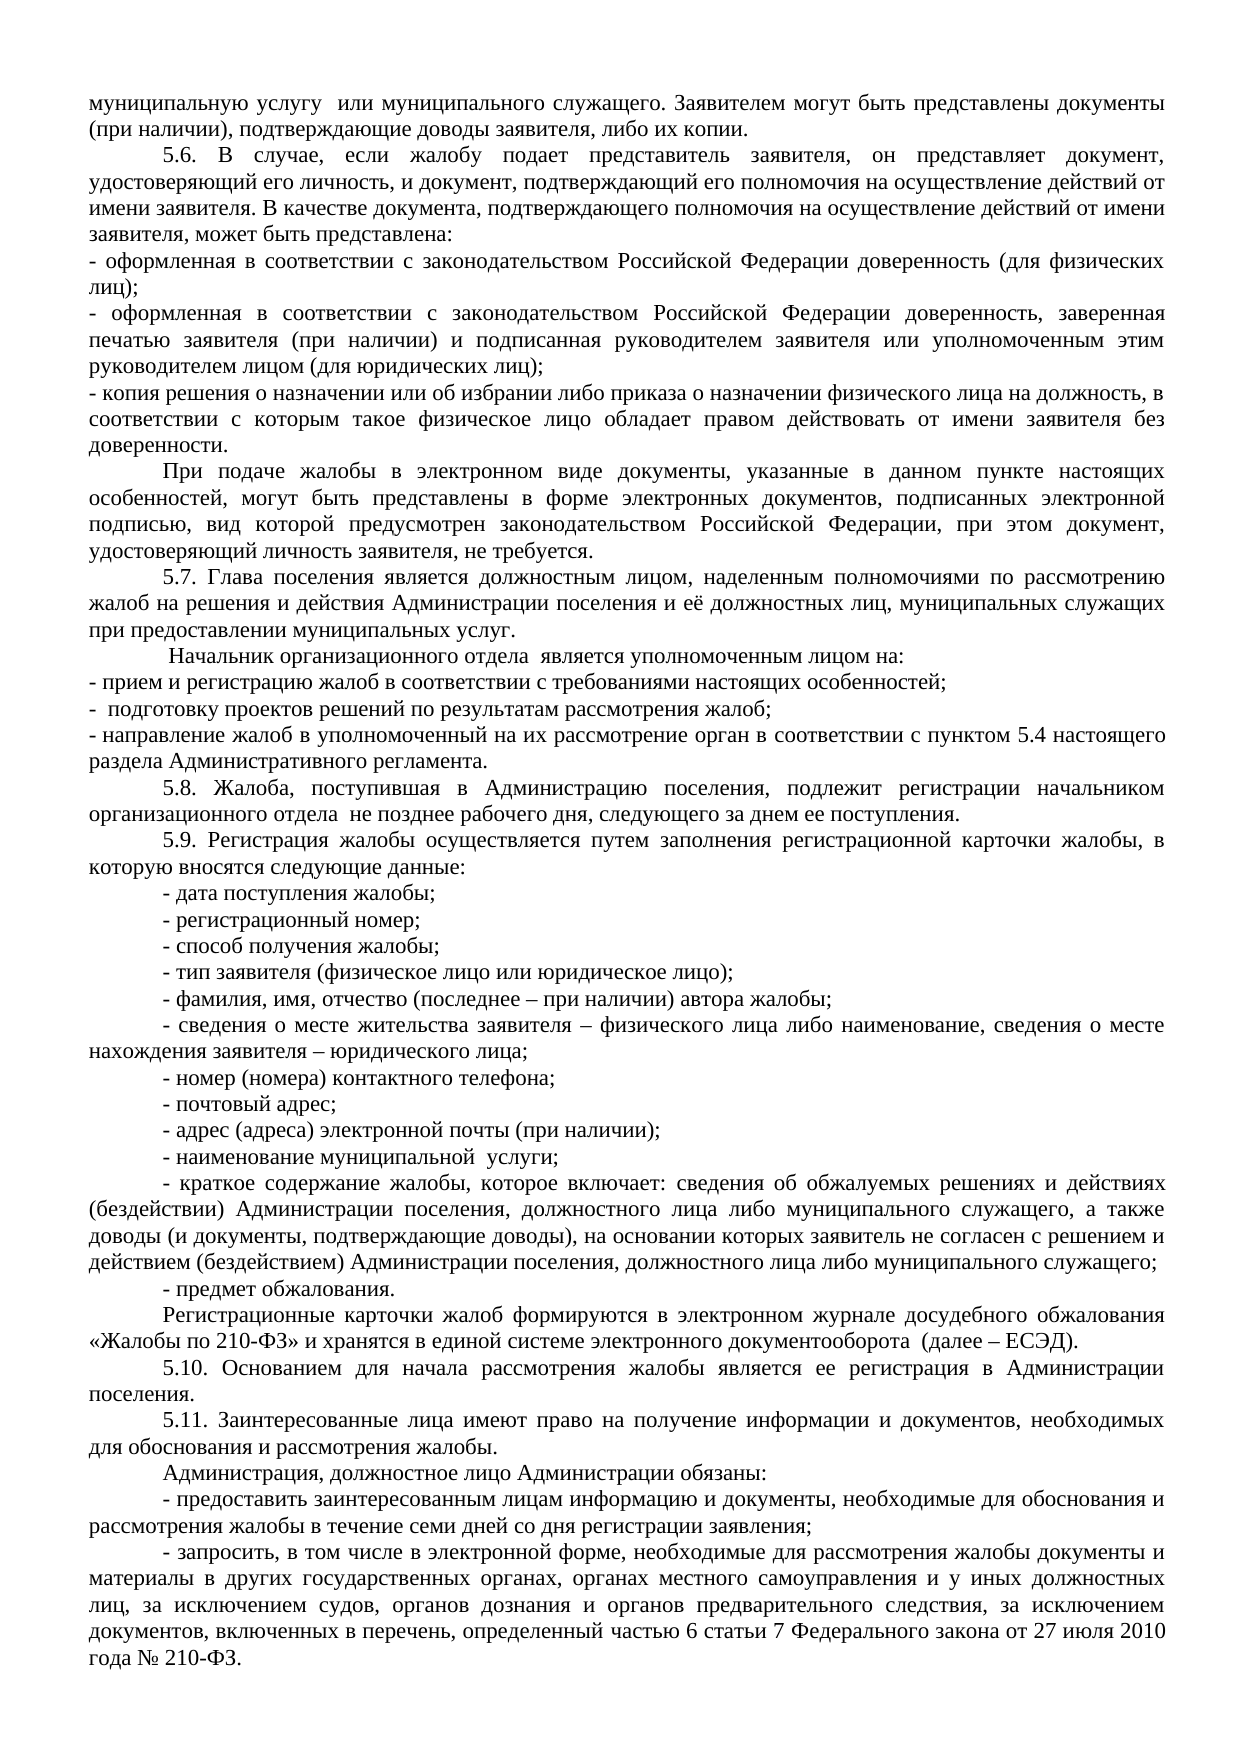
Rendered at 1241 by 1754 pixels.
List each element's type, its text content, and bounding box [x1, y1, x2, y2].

text 5.11. Заинтересованные лица имеют право на получение информации и документов, необходимых для обоснования и рассмотрения жалобы. [89, 1406, 1167, 1459]
text При подаче жалобы в электронном виде документы, указанные в данном пункте настоящих особенностей, могут быть представлены в форме электронных документов, подписанных электронной подписью, вид которой предусмотрен законодательством Российской Федерации, при этом документ, удостоверяющий личность заявителя, не требуется. [89, 458, 1167, 563]
text 5.9. Регистрация жалобы осуществляется путем заполнения регистрационной карточки жалобы, в которую вносятся следующие данные: [89, 827, 1167, 879]
text 5.8. Жалоба, поступившая в Администрацию поселения, подлежит регистрации начальником организационного отдела не позднее рабочего дня, следующего за днем ее поступления. [89, 774, 1167, 827]
text - предоставить заинтересованным лицам информацию и документы, необходимые для обоснования и рассмотрения жалобы в течение семи дней со дня регистрации заявления; [89, 1485, 1167, 1538]
text - тип заявителя (физическое лицо или юридическое лицо); [89, 958, 1167, 985]
text - регистрационный номер; [89, 906, 1167, 932]
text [89, 89, 1167, 141]
text - оформленная в соответствии с законодательством Российской Федерации доверенность, заверенная печатью заявителя (при наличии) и подписанная руководителем заявителя или уполномоченным этим руководителем лицом (для юридических лиц); [89, 299, 1167, 378]
text - способ получения жалобы; [89, 932, 1167, 958]
text - дата поступления жалобы; [89, 879, 1167, 906]
text - сведения о месте жительства заявителя – физического лица либо наименование, сведения о месте нахождения заявителя – юридического лица; [89, 1011, 1167, 1064]
text - адрес (адреса) электронной почты (при наличии); [89, 1116, 1167, 1143]
text - почтовый адрес; [89, 1090, 1167, 1116]
text - предмет обжалования. [89, 1274, 1167, 1301]
text - запросить, в том числе в электронной форме, необходимые для рассмотрения жалобы документы и материалы в других государственных органах, органах местного самоуправления и у иных должностных лиц, за исключением судов, органов дознания и органов предварительного следствия, за исключением документов, включенных в перечень, определенный частью 6 статьи 7 Федерального закона от 27 июля 2010 года № 210-ФЗ. [89, 1538, 1167, 1670]
text - номер (номера) контактного телефона; [89, 1064, 1167, 1090]
text 5.7. Глава поселения является должностным лицом, наделенным полномочиями по рассмотрению жалоб на решения и действия Администрации поселения и её должностных лиц, муниципальных служащих при предоставлении муниципальных услуг. [89, 563, 1167, 642]
text Администрация, должностное лицо Администрации обязаны: [89, 1459, 1167, 1485]
text - прием и регистрацию жалоб в соответствии с требованиями настоящих особенностей; [89, 668, 1167, 695]
text - подготовку проектов решений по результатам рассмотрения жалоб; [89, 695, 1167, 721]
text - копия решения о назначении или об избрании либо приказа о назначении физического лица на должность, в соответствии с которым такое физическое лицо обладает правом действовать от имени заявителя без доверенности. [89, 378, 1167, 458]
text 5.6. В случае, если жалобу подает представитель заявителя, он представляет документ, удостоверяющий его личность, и документ, подтверждающий его полномочия на осуществление действий от имени заявителя. В качестве документа, подтверждающего полномочия на осуществление действий от имени заявителя, может быть представлена: [89, 141, 1167, 247]
text - краткое содержание жалобы, которое включает: сведения об обжалуемых решениях и действиях (бездействии) Администрации поселения, должностного лица либо муниципального служащего, а также доводы (и документы, подтверждающие доводы), на основании которых заявитель не согласен с решением и действием (бездействием) Администрации поселения, должностного лица либо муниципального служащего; [89, 1169, 1167, 1274]
text - фамилия, имя, отчество (последнее – при наличии) автора жалобы; [89, 985, 1167, 1011]
text - направление жалоб в уполномоченный на их рассмотрение орган в соответствии с пунктом 5.4 настоящего раздела Административного регламента. [89, 721, 1167, 774]
text Регистрационные карточки жалоб формируются в электронном журнале досудебного обжалования «Жалобы по 210-ФЗ» и хранятся в единой системе электронного документооборота (далее – ЕСЭД). [89, 1301, 1167, 1354]
text - оформленная в соответствии с законодательством Российской Федерации доверенность (для физических лиц); [89, 247, 1167, 299]
text - наименование муниципальной услуги; [89, 1143, 1167, 1169]
text Начальник организационного отдела является уполномоченным лицом на: [89, 642, 1167, 668]
text 5.10. Основанием для начала рассмотрения жалобы является ее регистрация в Администрации поселения. [89, 1354, 1167, 1406]
